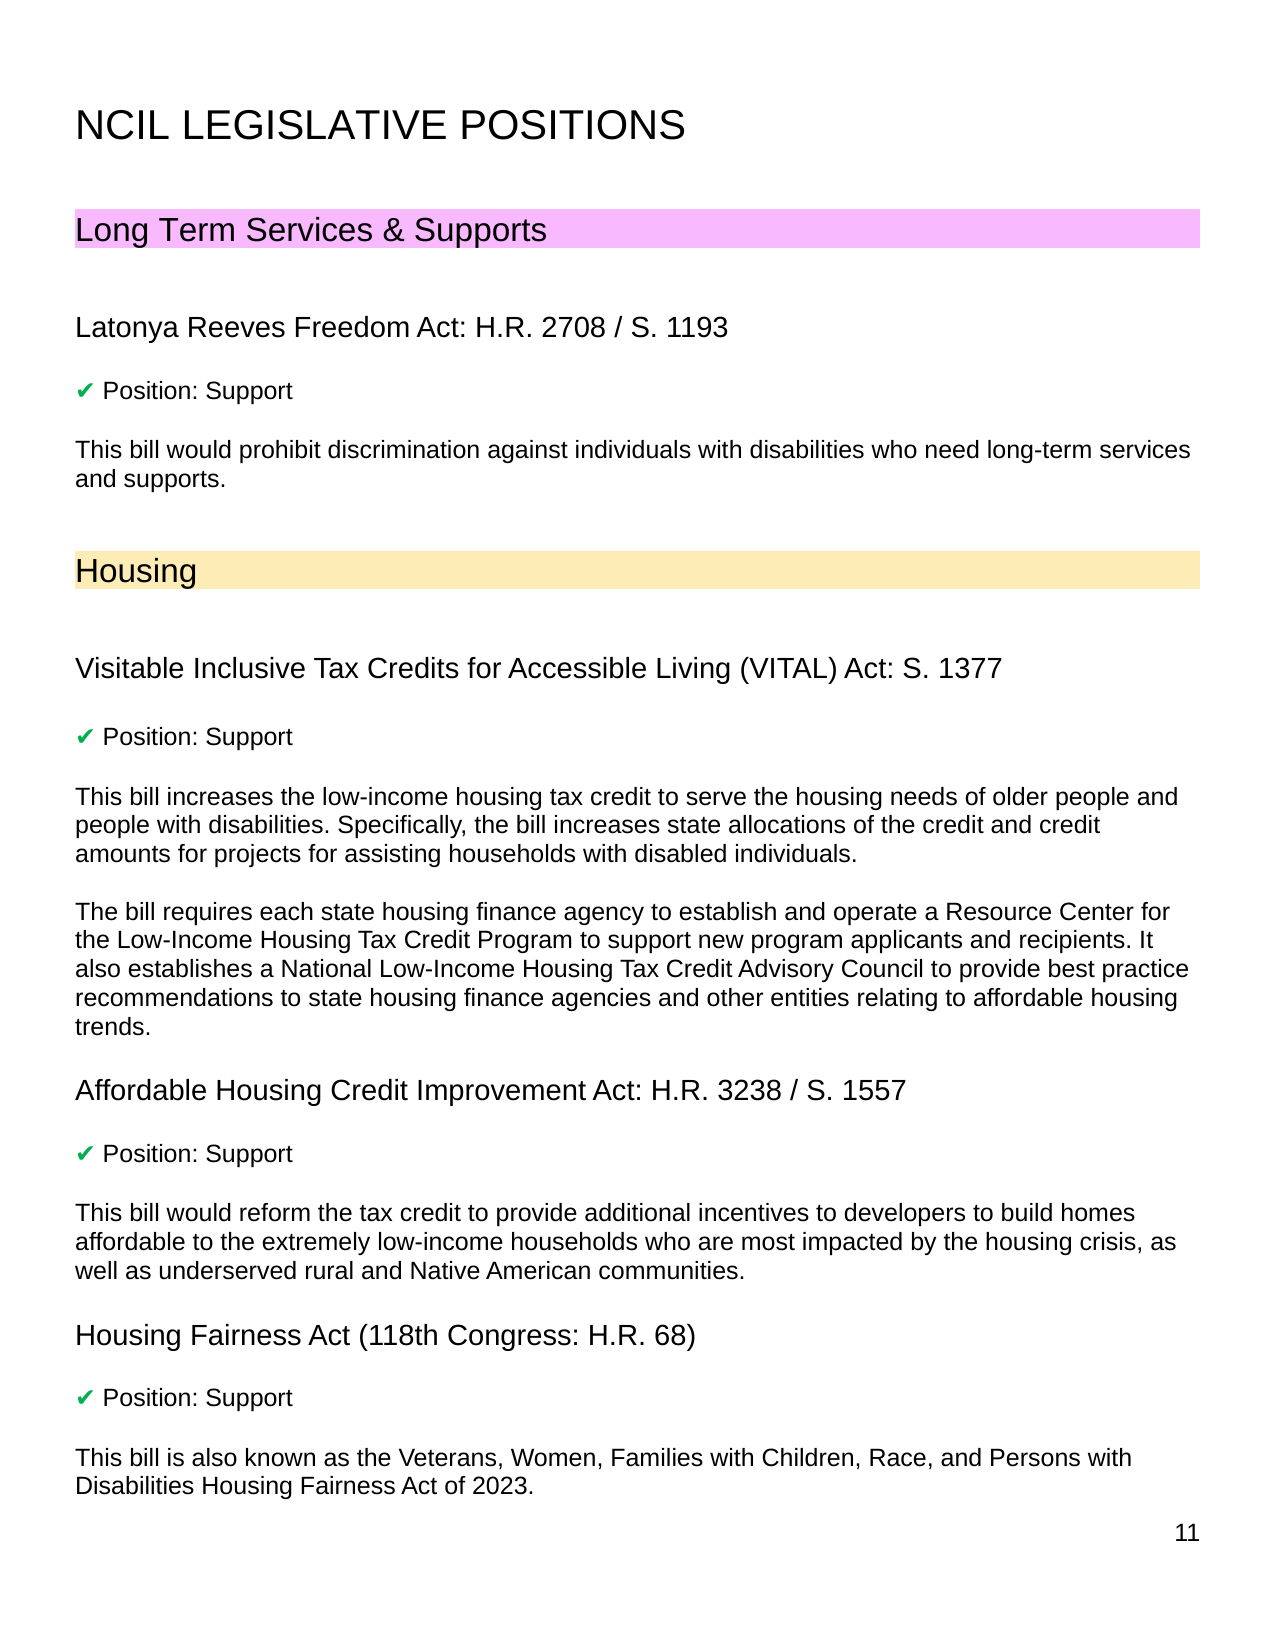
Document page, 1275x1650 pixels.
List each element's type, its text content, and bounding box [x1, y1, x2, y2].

text This bill is also known as the Veterans, Women, Families with Children, Race, and Persons with Disabilities Housing Fairness Act of 2023. [75, 1443, 1200, 1500]
subtitle Long Term Services & Supports [75, 209, 1200, 248]
subtitle Housing [75, 551, 1200, 589]
subtitle NCIL Legislative Positions [75, 100, 1200, 148]
text This bill would prohibit discrimination against individuals with disabilities who need long-term services and supports. [75, 435, 1200, 493]
text The bill requires each state housing finance agency to establish and operate a Resource Center for the Low-Income Housing Tax Credit Program to support new program applicants and recipients. It also establishes a National Low-Income Housing Tax Credit Advisory Council to provide best practice recommendations to state housing finance agencies and other entities relating to affordable housing trends. [75, 897, 1200, 1040]
text ✔ Position: Support [75, 719, 1200, 753]
text This bill would reform the tax credit to provide additional incentives to developers to build homes affordable to the extremely low-income households who are most impacted by the housing crisis, as well as underserved rural and Native American communities. [75, 1198, 1200, 1284]
subtitle Visitable Inclusive Tax Credits for Accessible Living (VITAL) Act: S. 1377 [75, 651, 1200, 685]
text ✔ Position: Support [75, 1380, 1200, 1414]
text ✔ Position: Support [75, 1136, 1200, 1169]
text ✔ Position: Support [75, 372, 1200, 406]
subtitle Latonya Reeves Freedom Act: H.R. 2708 / S. 1193 [75, 310, 1200, 344]
text This bill increases the low-income housing tax credit to serve the housing needs of older people and people with disabilities. Specifically, the bill increases state allocations of the credit and credit amounts for projects for assisting households with disabled individuals. [75, 782, 1200, 868]
subtitle Affordable Housing Credit Improvement Act: H.R. 3238 / S. 1557 [75, 1073, 1200, 1107]
subtitle Housing Fairness Act (118th Congress: H.R. 68) [75, 1317, 1200, 1351]
